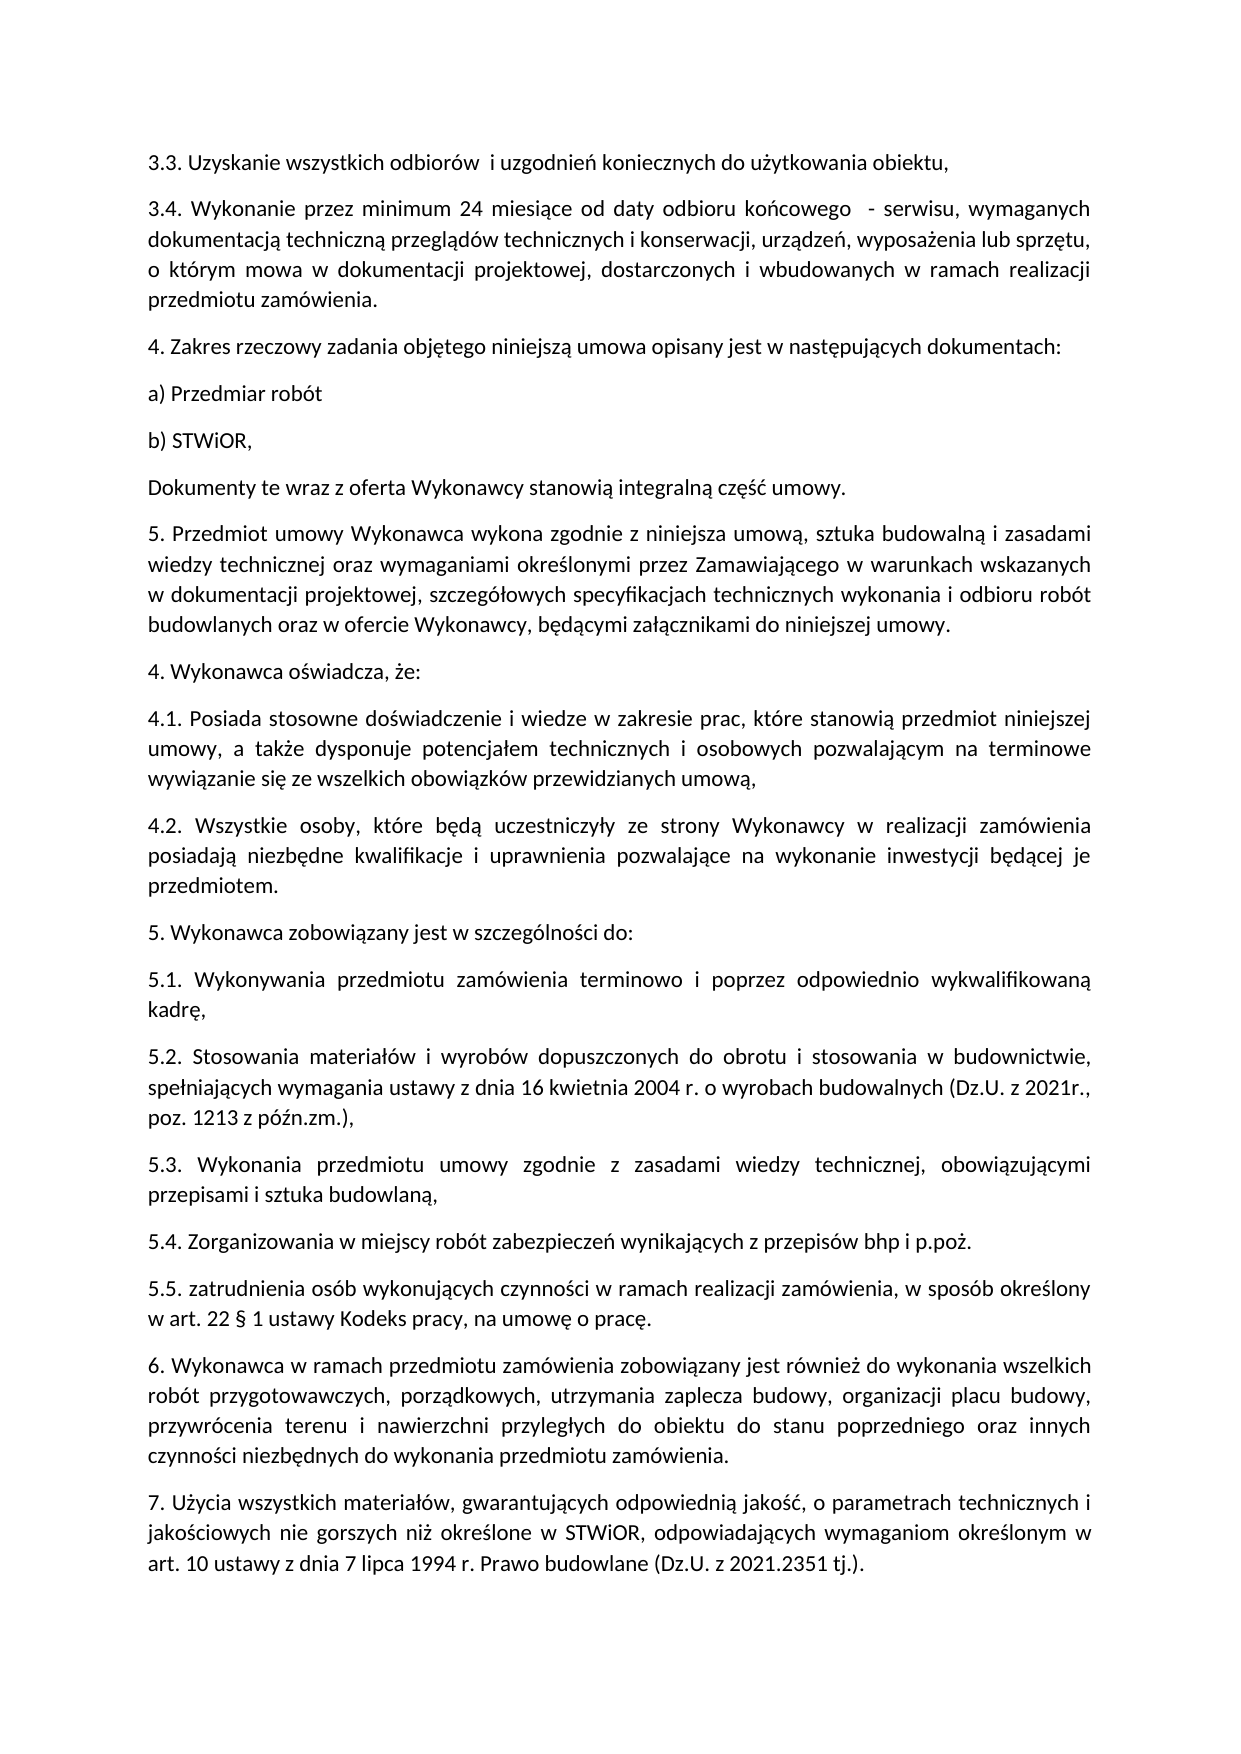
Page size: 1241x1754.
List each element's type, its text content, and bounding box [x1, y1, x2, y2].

text 4.1. Posiada stosowne doświadczenie i wiedze w zakresie prac, które stanowią przedmiot niniejszej umowy, a także dysponuje potencjałem technicznych i osobowych pozwalającym na terminowe wywiązanie się ze wszelkich obowiązków przewidzianych umową, [148, 704, 1093, 792]
text 5. Przedmiot umowy Wykonawca wykona zgodnie z niniejsza umową, sztuka budowalną i zasadami wiedzy technicznej oraz wymaganiami określonymi przez Zamawiającego w warunkach wskazanych w dokumentacji projektowej, szczegółowych specyfikacjach technicznych wykonania i odbioru robót budowlanych oraz w ofercie Wykonawcy, będącymi załącznikami do niniejszej umowy. [148, 519, 1093, 638]
text 5.2. Stosowania materiałów i wyrobów dopuszczonych do obrotu i stosowania w budownictwie, spełniających wymagania ustawy z dnia 16 kwietnia 2004 r. o wyrobach budowalnych (Dz.U. z 2021r., poz. 1213 z późn.zm.), [148, 1042, 1093, 1131]
text 3.3. Uzyskanie wszystkich odbiorów i uzgodnień koniecznych do użytkowania obiektu, [148, 148, 1093, 176]
text 3.4. Wykonanie przez minimum 24 miesiące od daty odbioru końcowego - serwisu, wymaganych dokumentacją techniczną przeglądów technicznych i konserwacji, urządzeń, wyposażenia lub sprzętu, o którym mowa w dokumentacji projektowej, dostarczonych i wbudowanych w ramach realizacji przedmiotu zamówienia. [148, 194, 1093, 313]
text 4. Wykonawca oświadcza, że: [148, 657, 1093, 685]
text 5.4. Zorganizowania w miejscy robót zabezpieczeń wynikających z przepisów bhp i p.poż. [148, 1227, 1093, 1255]
text 5.1. Wykonywania przedmiotu zamówienia terminowo i poprzez odpowiednio wykwalifikowaną kadrę, [148, 965, 1093, 1023]
text 7. Użycia wszystkich materiałów, gwarantujących odpowiednią jakość, o parametrach technicznych i jakościowych nie gorszych niż określone w STWiOR, odpowiadających wymaganiom określonym w art. 10 ustawy z dnia 7 lipca 1994 r. Prawo budowlane (Dz.U. z 2021.2351 tj.). [148, 1488, 1093, 1577]
text a) Przedmiar robót [148, 379, 1093, 407]
text 4. Zakres rzeczowy zadania objętego niniejszą umowa opisany jest w następujących dokumentach: [148, 332, 1093, 360]
text 5.5. zatrudnienia osób wykonujących czynności w ramach realizacji zamówienia, w sposób określony w art. 22 § 1 ustawy Kodeks pracy, na umowę o pracę. [148, 1274, 1093, 1332]
text 4.2. Wszystkie osoby, które będą uczestniczyły ze strony Wykonawcy w realizacji zamówienia posiadają niezbędne kwalifikacje i uprawnienia pozwalające na wykonanie inwestycji będącej je przedmiotem. [148, 811, 1093, 899]
text Dokumenty te wraz z oferta Wykonawcy stanowią integralną część umowy. [148, 473, 1093, 501]
text b) STWiOR, [148, 426, 1093, 454]
text 6. Wykonawca w ramach przedmiotu zamówienia zobowiązany jest również do wykonania wszelkich robót przygotowawczych, porządkowych, utrzymania zaplecza budowy, organizacji placu budowy, przywrócenia terenu i nawierzchni przyległych do obiektu do stanu poprzedniego oraz innych czynności niezbędnych do wykonania przedmiotu zamówienia. [148, 1351, 1093, 1469]
text 5. Wykonawca zobowiązany jest w szczególności do: [148, 918, 1093, 946]
text 5.3. Wykonania przedmiotu umowy zgodnie z zasadami wiedzy technicznej, obowiązującymi przepisami i sztuka budowlaną, [148, 1150, 1093, 1208]
